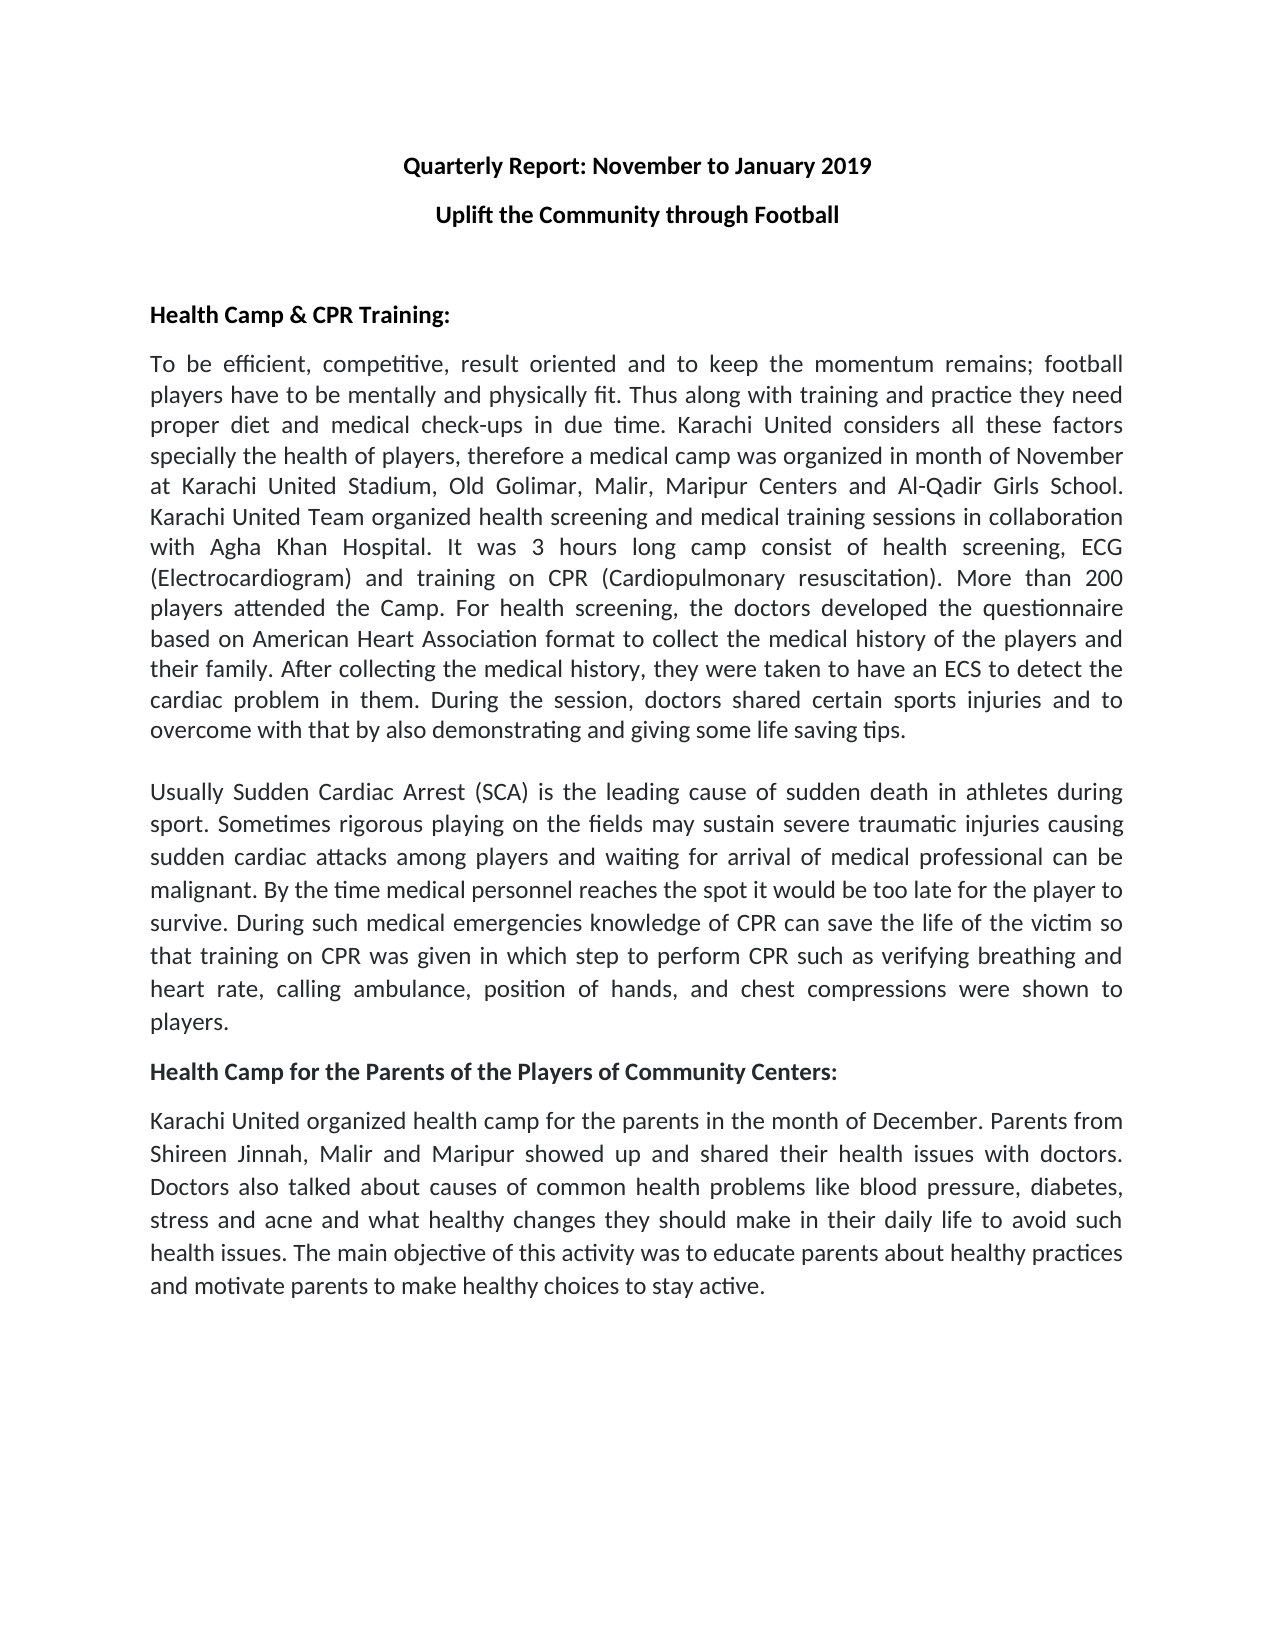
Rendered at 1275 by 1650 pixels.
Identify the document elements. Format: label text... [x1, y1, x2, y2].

text Quarterly Report: November to January 2019 [150, 150, 1125, 181]
text Karachi United organized health camp for the parents in the month of December. Parents from Shireen Jinnah, Malir and Maripur showed up and shared their health issues with doctors. Doctors also talked about causes of common health problems like blood pressure, diabetes, stress and acne and what healthy changes they should make in their daily life to avoid such health issues. The main objective of this activity was to educate parents about healthy practices and motivate parents to make healthy choices to stay active. [150, 1105, 1125, 1300]
text Uplift the Community through Football [150, 199, 1125, 230]
text Usually Sudden Cardiac Arrest (SCA) is the leading cause of sudden death in athletes during sport. Sometimes rigorous playing on the fields may sustain severe traumatic injuries causing sudden cardiac attacks among players and waiting for arrival of medical professional can be malignant. By the time medical personnel reaches the spot it would be too late for the player to survive. During such medical emergencies knowledge of CPR can save the life of the victim so that training on CPR was given in which step to perform CPR such as verifying breathing and heart rate, calling ambulance, position of hands, and chest compressions were shown to players. [150, 776, 1125, 1037]
text To be efficient, competitive, result oriented and to keep the momentum remains; football players have to be mentally and physically fit. Thus along with training and practice they need proper diet and medical check-ups in due time. Karachi United considers all these factors specially the health of players, therefore a medical camp was organized in month of November at Karachi United Stadium, Old Golimar, Malir, Maripur Centers and Al-Qadir Girls School. Karachi United Team organized health screening and medical training sessions in collaboration with Agha Khan Hospital. It was 3 hours long camp consist of health screening, ECG (Electrocardiogram) and training on CPR (Cardiopulmonary resuscitation). More than 200 players attended the Camp. For health screening, the doctors developed the questionnaire based on American Heart Association format to collect the medical history of the players and their family. After collecting the medical history, they were taken to have an ECS to detect the cardiac problem in them. During the session, doctors shared certain sports injuries and to overcome with that by also demonstrating and giving some life saving tips. [150, 348, 1125, 745]
text Health Camp for the Parents of the Players of Community Centers: [150, 1056, 1125, 1086]
text Health Camp & CPR Training: [150, 299, 1125, 329]
